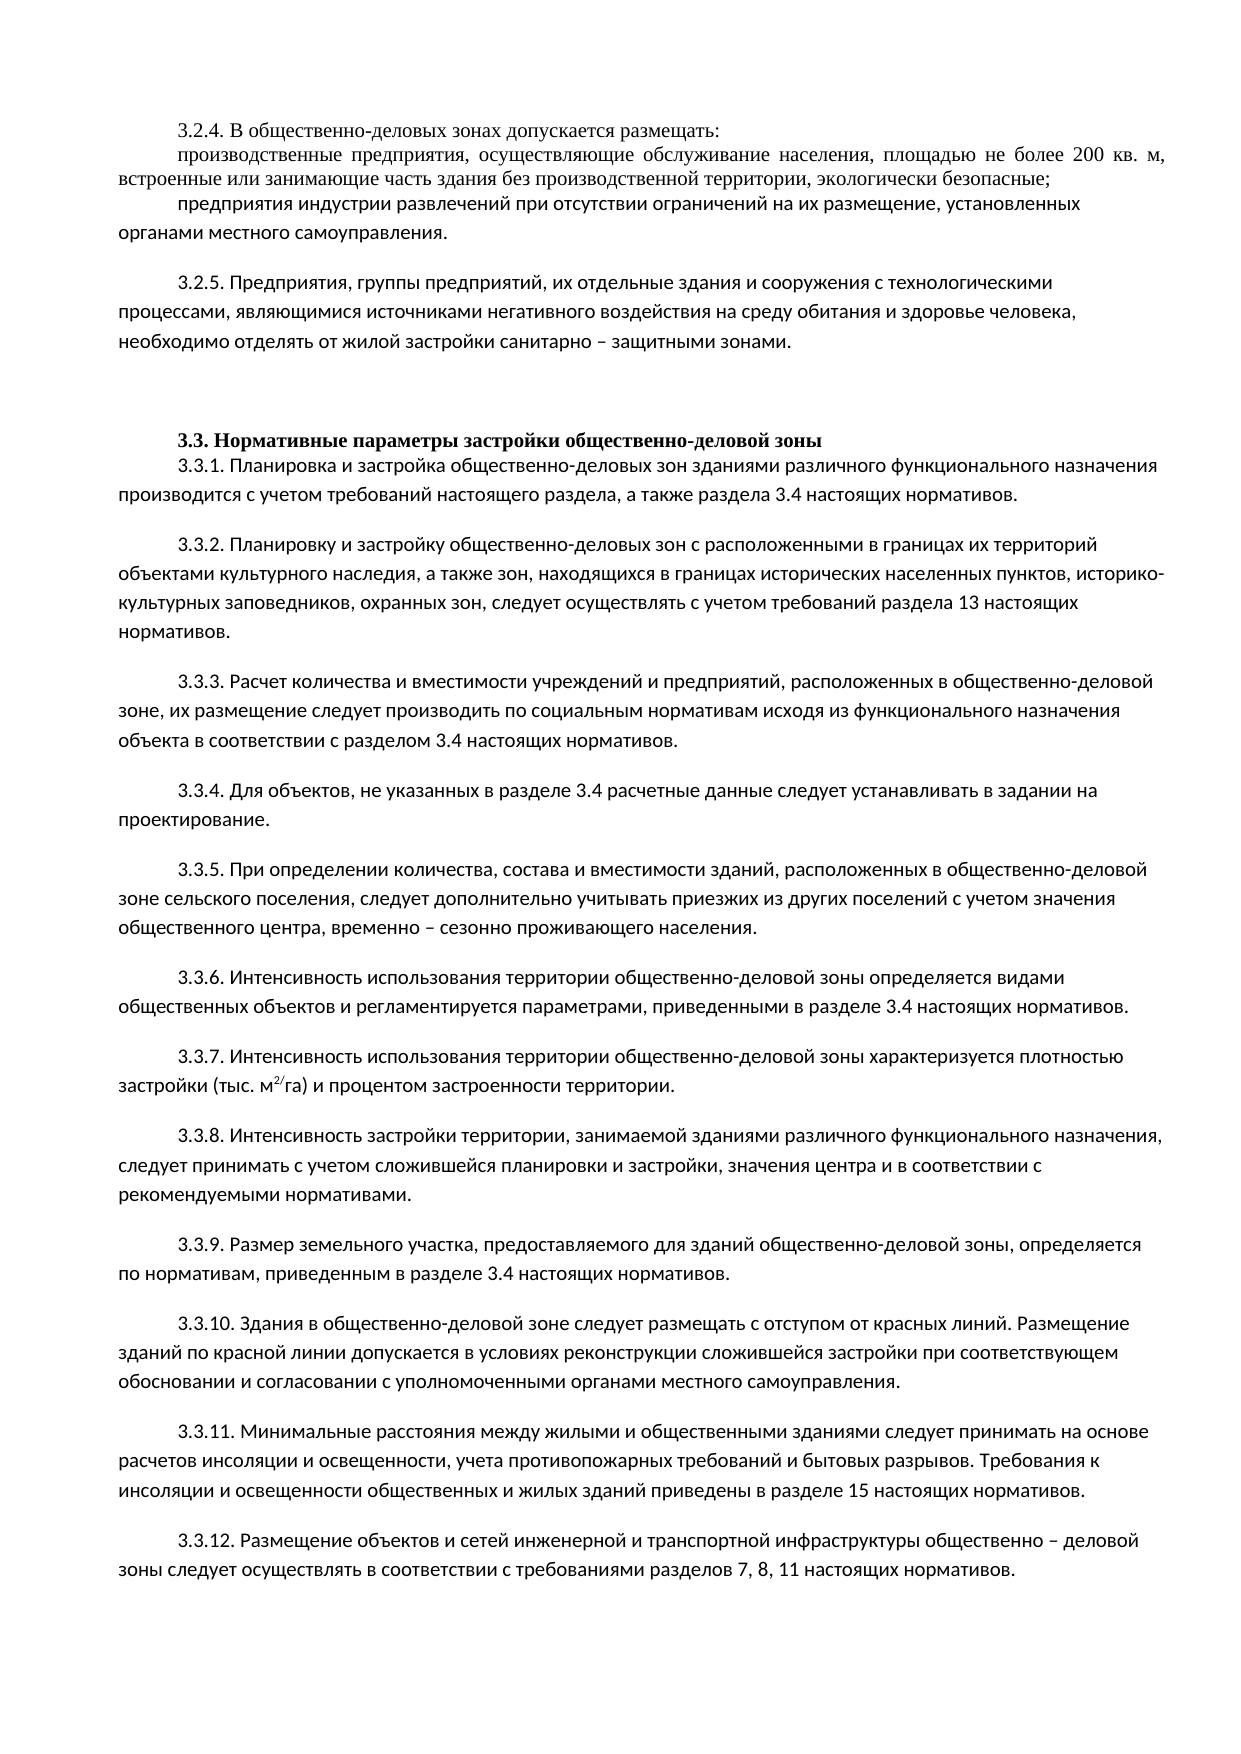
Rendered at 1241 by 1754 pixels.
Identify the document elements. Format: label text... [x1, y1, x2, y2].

text 3.3.4. Для объектов, не указанных в разделе 3.4 расчетные данные следует устанавливать в задании на проектирование. [118, 777, 1167, 831]
text 3.2.5. Предприятия, группы предприятий, их отдельные здания и сооружения с технологическими процессами, являющимися источниками негативного воздействия на среду обитания и здоровье человека, необходимо отделять от жилой застройки санитарно – защитными зонами. [118, 269, 1167, 353]
text предприятия индустрии развлечений при отсутствии ограничений на их размещение, установленных органами местного самоуправления. [118, 190, 1167, 245]
text 3.2.4. В общественно-деловых зонах допускается размещать: [118, 118, 1167, 142]
text производственные предприятия, осуществляющие обслуживание населения, площадью не более 200 кв. м, встроенные или занимающие часть здания без производственной территории, экологически безопасные; [118, 142, 1167, 190]
text 3.3.1. Планировка и застройка общественно-деловых зон зданиями различного функционального назначения производится с учетом требований настоящего раздела, а также раздела 3.4 настоящих нормативов. [118, 452, 1167, 506]
text 3.3.8. Интенсивность застройки территории, занимаемой зданиями различного функционального назначения, следует принимать с учетом сложившейся планировки и застройки, значения центра и в соответствии с рекомендуемыми нормативами. [118, 1123, 1167, 1206]
text 3.3.11. Минимальные расстояния между жилыми и общественными зданиями следует принимать на основе расчетов инсоляции и освещенности, учета противопожарных требований и бытовых разрывов. Требования к инсоляции и освещенности общественных и жилых зданий приведены в разделе 15 настоящих нормативов. [118, 1418, 1167, 1502]
text 3.3.10. Здания в общественно-деловой зоне следует размещать с отступом от красных линий. Размещение зданий по красной линии допускается в условиях реконструкции сложившейся застройки при соответствующем обосновании и согласовании с уполномоченными органами местного самоуправления. [118, 1310, 1167, 1394]
text 3.3.7. Интенсивность использования территории общественно-деловой зоны характеризуется плотностью застройки (тыс. м2/га) и процентом застроенности территории. [118, 1043, 1167, 1098]
text 3.3. Нормативные параметры застройки общественно-деловой зоны [118, 428, 1167, 452]
text 3.3.6. Интенсивность использования территории общественно-деловой зоны определяется видами общественных объектов и регламентируется параметрами, приведенными в разделе 3.4 настоящих нормативов. [118, 964, 1167, 1019]
text 3.3.9. Размер земельного участка, предоставляемого для зданий общественно-деловой зоны, определяется по нормативам, приведенным в разделе 3.4 настоящих нормативов. [118, 1231, 1167, 1286]
text 3.3.5. При определении количества, состава и вместимости зданий, расположенных в общественно-деловой зоне сельского поселения, следует дополнительно учитывать приезжих из других поселений с учетом значения общественного центра, временно – сезонно проживающего населения. [118, 856, 1167, 940]
text 3.3.12. Размещение объектов и сетей инженерной и транспортной инфраструктуры общественно – деловой зоны следует осуществлять в соответствии с требованиями разделов 7, 8, 11 настоящих нормативов. [118, 1527, 1167, 1581]
text 3.3.3. Расчет количества и вместимости учреждений и предприятий, расположенных в общественно-деловой зоне, их размещение следует производить по социальным нормативам исходя из функционального назначения объекта в соответствии с разделом 3.4 настоящих нормативов. [118, 668, 1167, 752]
text 3.3.2. Планировку и застройку общественно-деловых зон с расположенными в границах их территорий объектами культурного наследия, а также зон, находящихся в границах исторических населенных пунктов, историко-культурных заповедников, охранных зон, следует осуществлять с учетом требований раздела 13 настоящих нормативов. [118, 531, 1167, 644]
